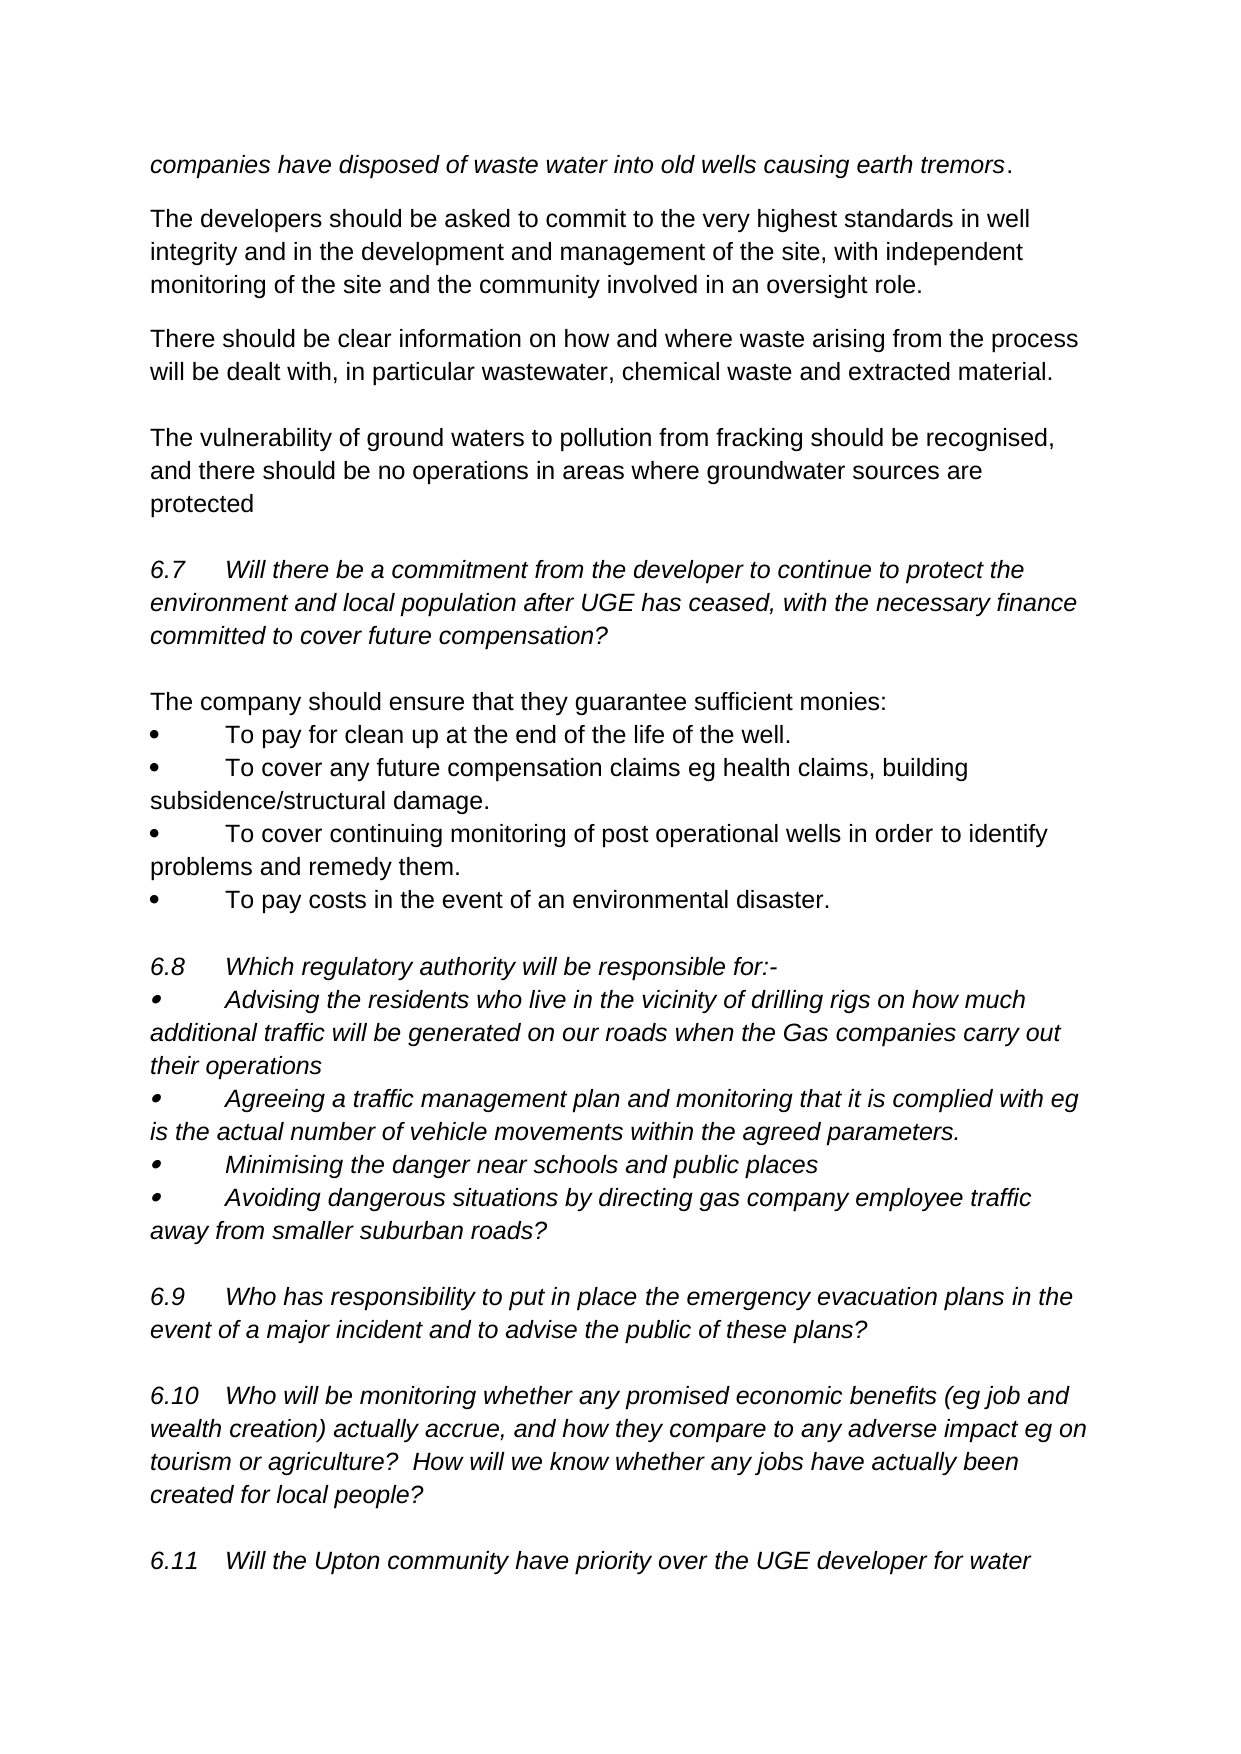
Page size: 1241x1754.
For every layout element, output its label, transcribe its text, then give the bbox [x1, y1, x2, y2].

list To pay costs in the event of an environmental disaster. [150, 885, 1090, 914]
list To cover any future compensation claims eg health claims, building subsidence/structural damage. [150, 753, 1090, 815]
list The vulnerability of ground waters to pollution from fracking should be recognised, and there should be no operations in areas where groundwater sources are protected [150, 423, 1090, 518]
list 6.7 Will there be a commitment from the developer to continue to protect the environment and local population after UGE has ceased, with the necessary finance committed to cover future compensation? [150, 555, 1090, 650]
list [150, 150, 1090, 179]
list Minimising the danger near schools and public places [150, 1150, 1090, 1179]
list There should be clear information on how and where waste arising from the process will be dealt with, in particular wastewater, chemical waste and extracted material. [150, 324, 1090, 386]
list To pay for clean up at the end of the life of the well. [150, 720, 1090, 749]
list 6.9 Who has responsibility to put in place the emergency evacuation plans in the event of a major incident and to advise the public of these plans? [150, 1282, 1090, 1344]
list The company should ensure that they guarantee sufficient monies: [150, 687, 1090, 716]
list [150, 1546, 1090, 1575]
text The developers should be asked to commit to the very highest standards in well integrity and in the development and management of the site, with independent monitoring of the site and the community involved in an oversight role. [150, 204, 1090, 299]
list 6.10 Who will be monitoring whether any promised economic benefits (eg job and wealth creation) actually accrue, and how they compare to any adverse impact eg on tourism or agriculture? How will we know whether any jobs have actually been created for local people? [150, 1381, 1090, 1509]
list 6.8 Which regulatory authority will be responsible for:- [150, 952, 1090, 980]
list Advising the residents who live in the vicinity of drilling rigs on how much additional traffic will be generated on our roads when the Gas companies carry out their operations [150, 984, 1090, 1079]
list Avoiding dangerous situations by directing gas company employee traffic away from smaller suburban roads? [150, 1183, 1090, 1245]
list To cover continuing monitoring of post operational wells in order to identify problems and remedy them. [150, 819, 1090, 881]
list Agreeing a traffic management plan and monitoring that it is complied with eg is the actual number of vehicle movements within the agreed parameters. [150, 1084, 1090, 1146]
